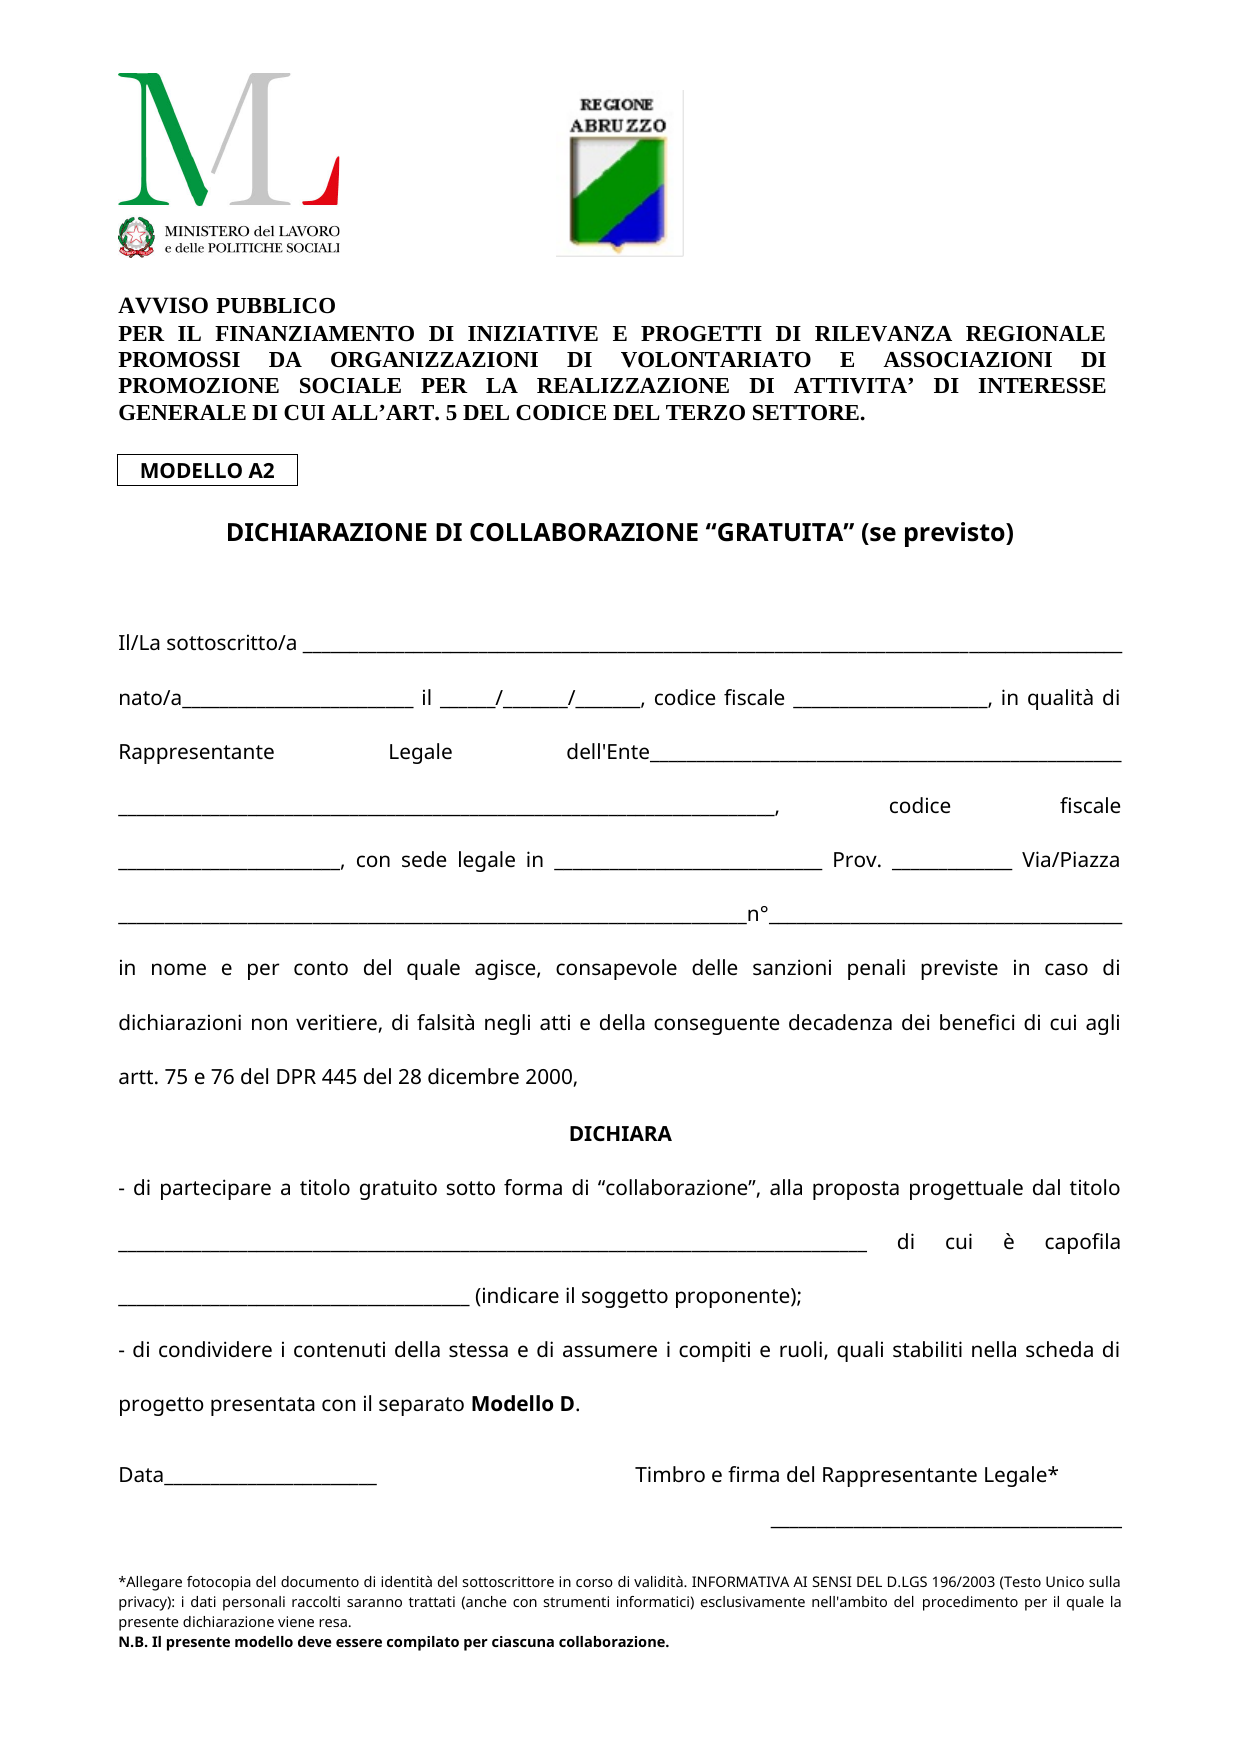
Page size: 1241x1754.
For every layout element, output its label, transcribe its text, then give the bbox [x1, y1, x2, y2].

table_header MODELLO A2 [118, 455, 297, 485]
text - di partecipare a titolo gratuito sotto forma di “collaborazione”, alla proposta progettuale dal titolo _________________________________________________________________________________ di cui è capofila ______________________________________ (indicare il soggetto proponente); [118, 1147, 1122, 1309]
subtitle DICHIARA [118, 1119, 1122, 1147]
text ______________________________________ [118, 1503, 1122, 1532]
subtitle DICHIARAZIONE DI COLLABORAZIONE “GRATUITA” (se previsto) [118, 514, 1122, 548]
picture [118, 73, 340, 258]
text in nome e per conto del quale agisce, consapevole delle sanzioni penali previste in caso di dichiarazioni non veritiere, di falsità negli atti e della conseguente decadenza dei benefici di cui agli artt. 75 e 76 del DPR 445 del 28 dicembre 2000, [118, 928, 1122, 1090]
text Data_______________________ Timbro e firma del Rappresentante Legale* [118, 1461, 1122, 1489]
text nato/a_________________________ il ______/_______/_______, codice fiscale _____________________, in qualità di Rappresentante Legale dell'Ente___________________________________________________ _______________________________________________________________________, codice fiscale ________________________, con sede legale in _____________________________ Prov. _____________ Via/Piazza ____________________________________________________________________n° [118, 657, 1122, 928]
text - di condividere i contenuti della stessa e di assumere i compiti e ruoli, quali stabiliti nella scheda di progetto presentata con il separato Modello D. [118, 1309, 1122, 1418]
text Il/La sottoscritto/a ________________________________________________________________________ [118, 603, 1122, 657]
picture [556, 90, 685, 258]
